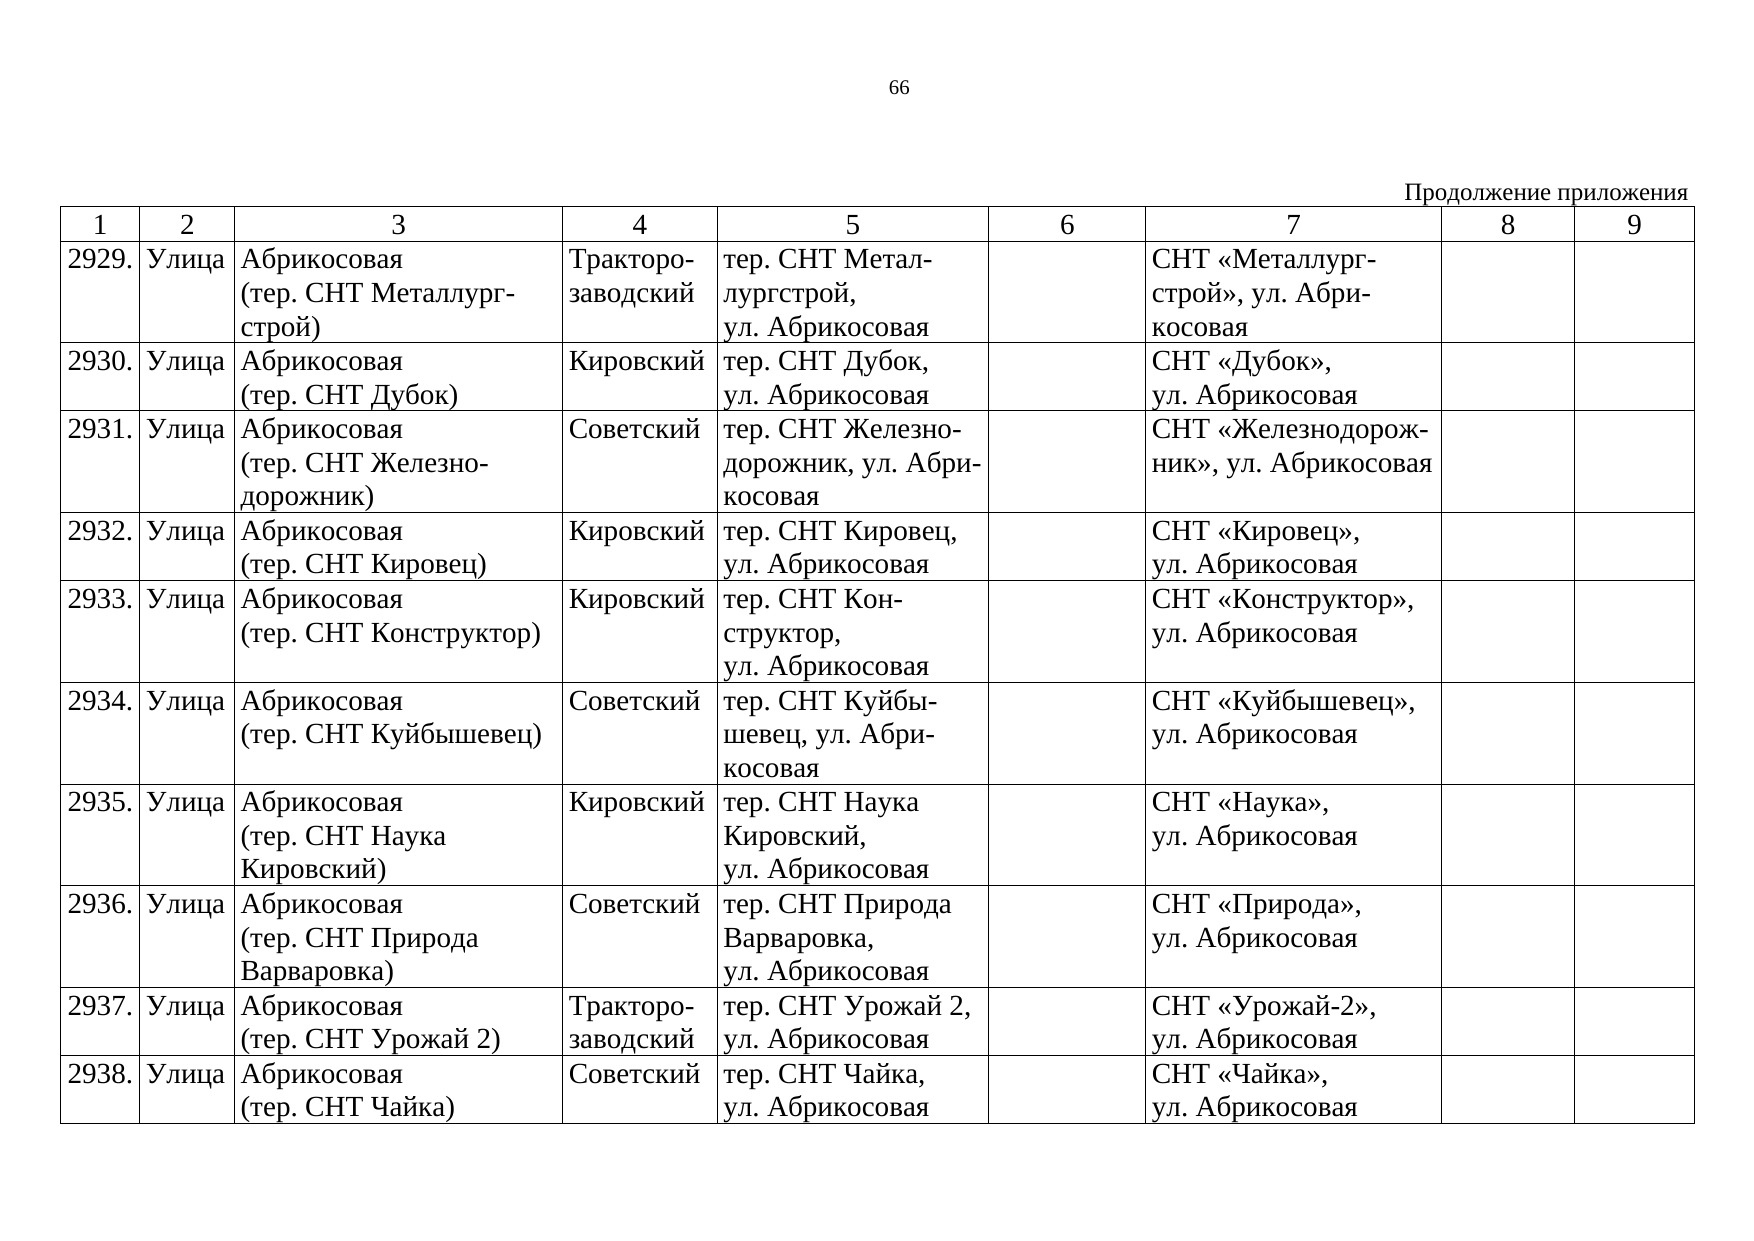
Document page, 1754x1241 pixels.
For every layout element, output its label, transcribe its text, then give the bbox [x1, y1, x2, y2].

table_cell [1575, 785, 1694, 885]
table_cell 9 [1575, 207, 1694, 241]
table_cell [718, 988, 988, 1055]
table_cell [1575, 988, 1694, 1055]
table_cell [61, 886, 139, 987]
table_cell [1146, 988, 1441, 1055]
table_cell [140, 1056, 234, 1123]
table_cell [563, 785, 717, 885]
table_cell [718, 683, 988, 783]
table_cell 3 [235, 207, 562, 241]
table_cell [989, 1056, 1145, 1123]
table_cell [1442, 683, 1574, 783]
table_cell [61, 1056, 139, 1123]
table_cell 5 [718, 207, 988, 241]
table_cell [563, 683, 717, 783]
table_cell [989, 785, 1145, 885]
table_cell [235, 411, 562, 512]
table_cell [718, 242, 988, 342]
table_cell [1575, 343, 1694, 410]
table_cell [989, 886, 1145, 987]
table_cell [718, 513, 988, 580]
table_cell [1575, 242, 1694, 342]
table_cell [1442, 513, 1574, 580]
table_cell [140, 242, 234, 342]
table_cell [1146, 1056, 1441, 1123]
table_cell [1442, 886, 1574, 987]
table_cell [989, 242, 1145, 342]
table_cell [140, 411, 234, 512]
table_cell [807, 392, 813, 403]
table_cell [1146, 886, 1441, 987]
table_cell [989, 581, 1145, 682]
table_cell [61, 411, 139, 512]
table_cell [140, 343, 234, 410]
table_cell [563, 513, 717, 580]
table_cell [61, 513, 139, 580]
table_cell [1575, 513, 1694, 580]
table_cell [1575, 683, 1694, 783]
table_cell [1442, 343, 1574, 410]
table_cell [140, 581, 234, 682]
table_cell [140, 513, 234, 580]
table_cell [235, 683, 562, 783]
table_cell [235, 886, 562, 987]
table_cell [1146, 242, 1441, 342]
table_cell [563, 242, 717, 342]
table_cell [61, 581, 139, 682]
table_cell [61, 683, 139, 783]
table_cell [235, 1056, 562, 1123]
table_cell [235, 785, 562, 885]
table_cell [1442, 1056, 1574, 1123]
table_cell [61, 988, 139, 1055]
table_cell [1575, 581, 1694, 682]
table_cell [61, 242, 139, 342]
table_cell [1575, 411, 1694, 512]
table_cell 2 [140, 207, 234, 241]
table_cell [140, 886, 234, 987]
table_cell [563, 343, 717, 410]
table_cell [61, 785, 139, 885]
table_cell 7 [1146, 207, 1441, 241]
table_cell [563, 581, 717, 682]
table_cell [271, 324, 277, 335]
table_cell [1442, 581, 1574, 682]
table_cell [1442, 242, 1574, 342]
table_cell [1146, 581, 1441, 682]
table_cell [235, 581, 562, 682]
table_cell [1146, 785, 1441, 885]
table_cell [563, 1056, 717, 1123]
table_cell 6 [989, 207, 1145, 241]
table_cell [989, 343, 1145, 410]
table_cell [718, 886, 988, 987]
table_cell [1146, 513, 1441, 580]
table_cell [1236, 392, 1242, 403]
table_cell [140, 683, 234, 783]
table_cell 4 [563, 207, 717, 241]
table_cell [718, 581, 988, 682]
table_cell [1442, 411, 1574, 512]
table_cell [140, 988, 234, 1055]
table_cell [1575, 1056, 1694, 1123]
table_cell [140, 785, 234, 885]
table_cell 8 [1442, 207, 1574, 241]
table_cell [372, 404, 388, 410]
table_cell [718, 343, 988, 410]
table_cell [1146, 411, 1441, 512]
table_header Продолжение приложения [60, 177, 1694, 206]
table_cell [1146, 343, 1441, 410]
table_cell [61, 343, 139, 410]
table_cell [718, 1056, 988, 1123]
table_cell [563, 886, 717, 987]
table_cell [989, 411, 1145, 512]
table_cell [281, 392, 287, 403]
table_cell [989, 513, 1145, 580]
table_cell 1 [61, 207, 139, 241]
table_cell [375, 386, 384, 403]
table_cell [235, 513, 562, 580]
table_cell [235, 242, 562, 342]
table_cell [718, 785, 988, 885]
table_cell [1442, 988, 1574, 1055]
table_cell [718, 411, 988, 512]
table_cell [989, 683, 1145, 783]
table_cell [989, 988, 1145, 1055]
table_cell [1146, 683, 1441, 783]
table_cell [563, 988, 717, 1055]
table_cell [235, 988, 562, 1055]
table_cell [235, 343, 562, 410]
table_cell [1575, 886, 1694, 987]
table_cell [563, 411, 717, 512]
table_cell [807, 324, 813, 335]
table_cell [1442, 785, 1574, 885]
